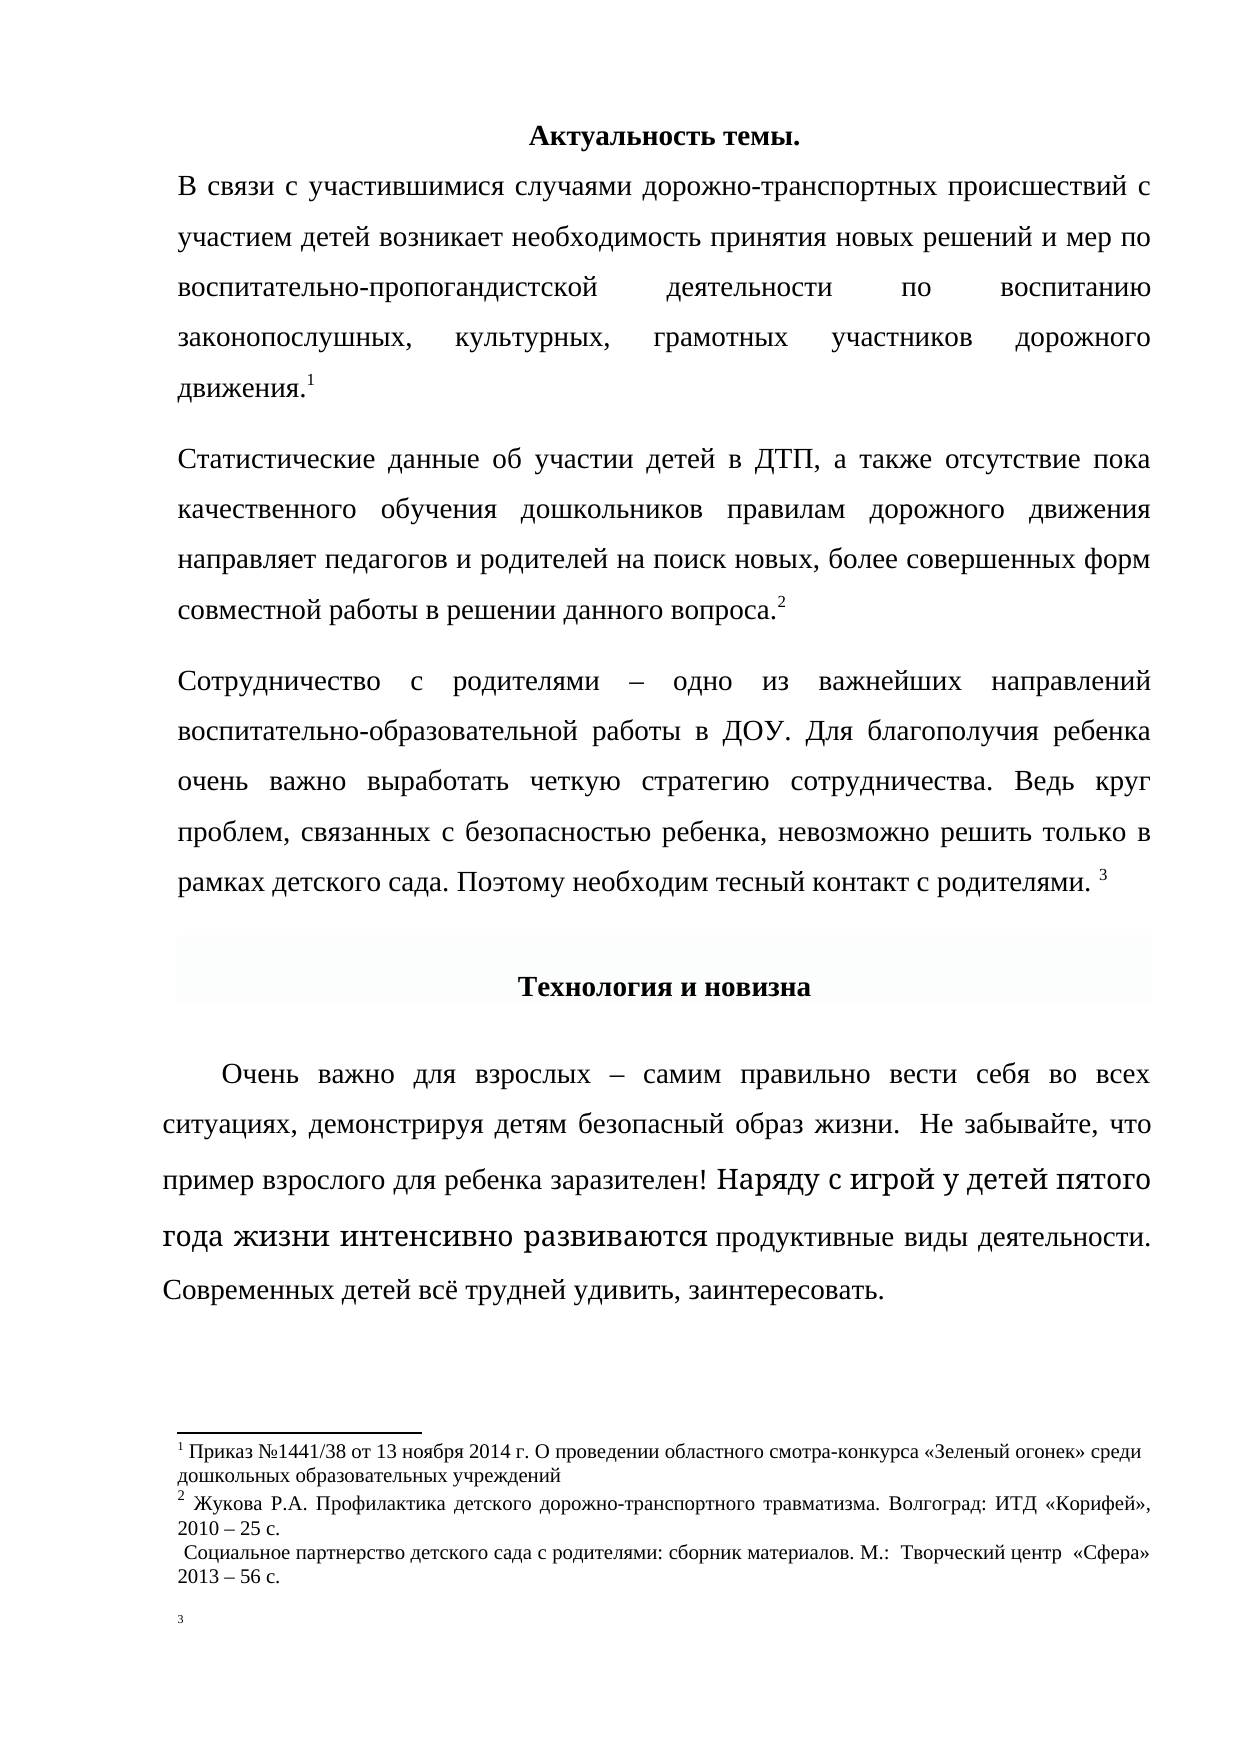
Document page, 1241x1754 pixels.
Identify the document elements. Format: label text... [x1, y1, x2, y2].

text Актуальность темы. [177, 118, 1152, 152]
text Сотрудничество с родителями – одно из важнейших направлений воспитательно-образовательной работы в ДОУ. Для благополучия ребенка очень важно выработать четкую стратегию сотрудничества. Ведь круг проблем, связанных с безопасностью ребенка, невозможно решить только в рамках детского сада. Поэтому необходим тесный контакт с родителями. [177, 663, 1152, 898]
text Технология и новизна [177, 969, 1152, 1002]
text В связи с участившимися случаями дорожно-транспортных происшествий с участием детей возникает необходимость принятия новых решений и мер по воспитательно-пропогандистской деятельности по воспитанию законопослушных, культурных, грамотных участников дорожного движения. [177, 168, 1152, 403]
text Статистические данные об участии детей в ДТП, а также отсутствие пока качественного обучения дошкольников правилам дорожного движения направляет педагогов и родителей на поиск новых, более совершенных форм совместной работы в решении данного вопроса. [177, 441, 1152, 625]
text Очень важно для взрослых – самим правильно вести себя во всех ситуациях, демонстрируя детям безопасный образ жизни. Не забывайте, что пример взрослого для ребенка заразителен! Наряду с игрой у детей пятого года жизни интенсивно развиваются продуктивные виды деятельности. Современных детей всё трудней удивить, заинтересовать. [162, 1056, 1152, 1305]
